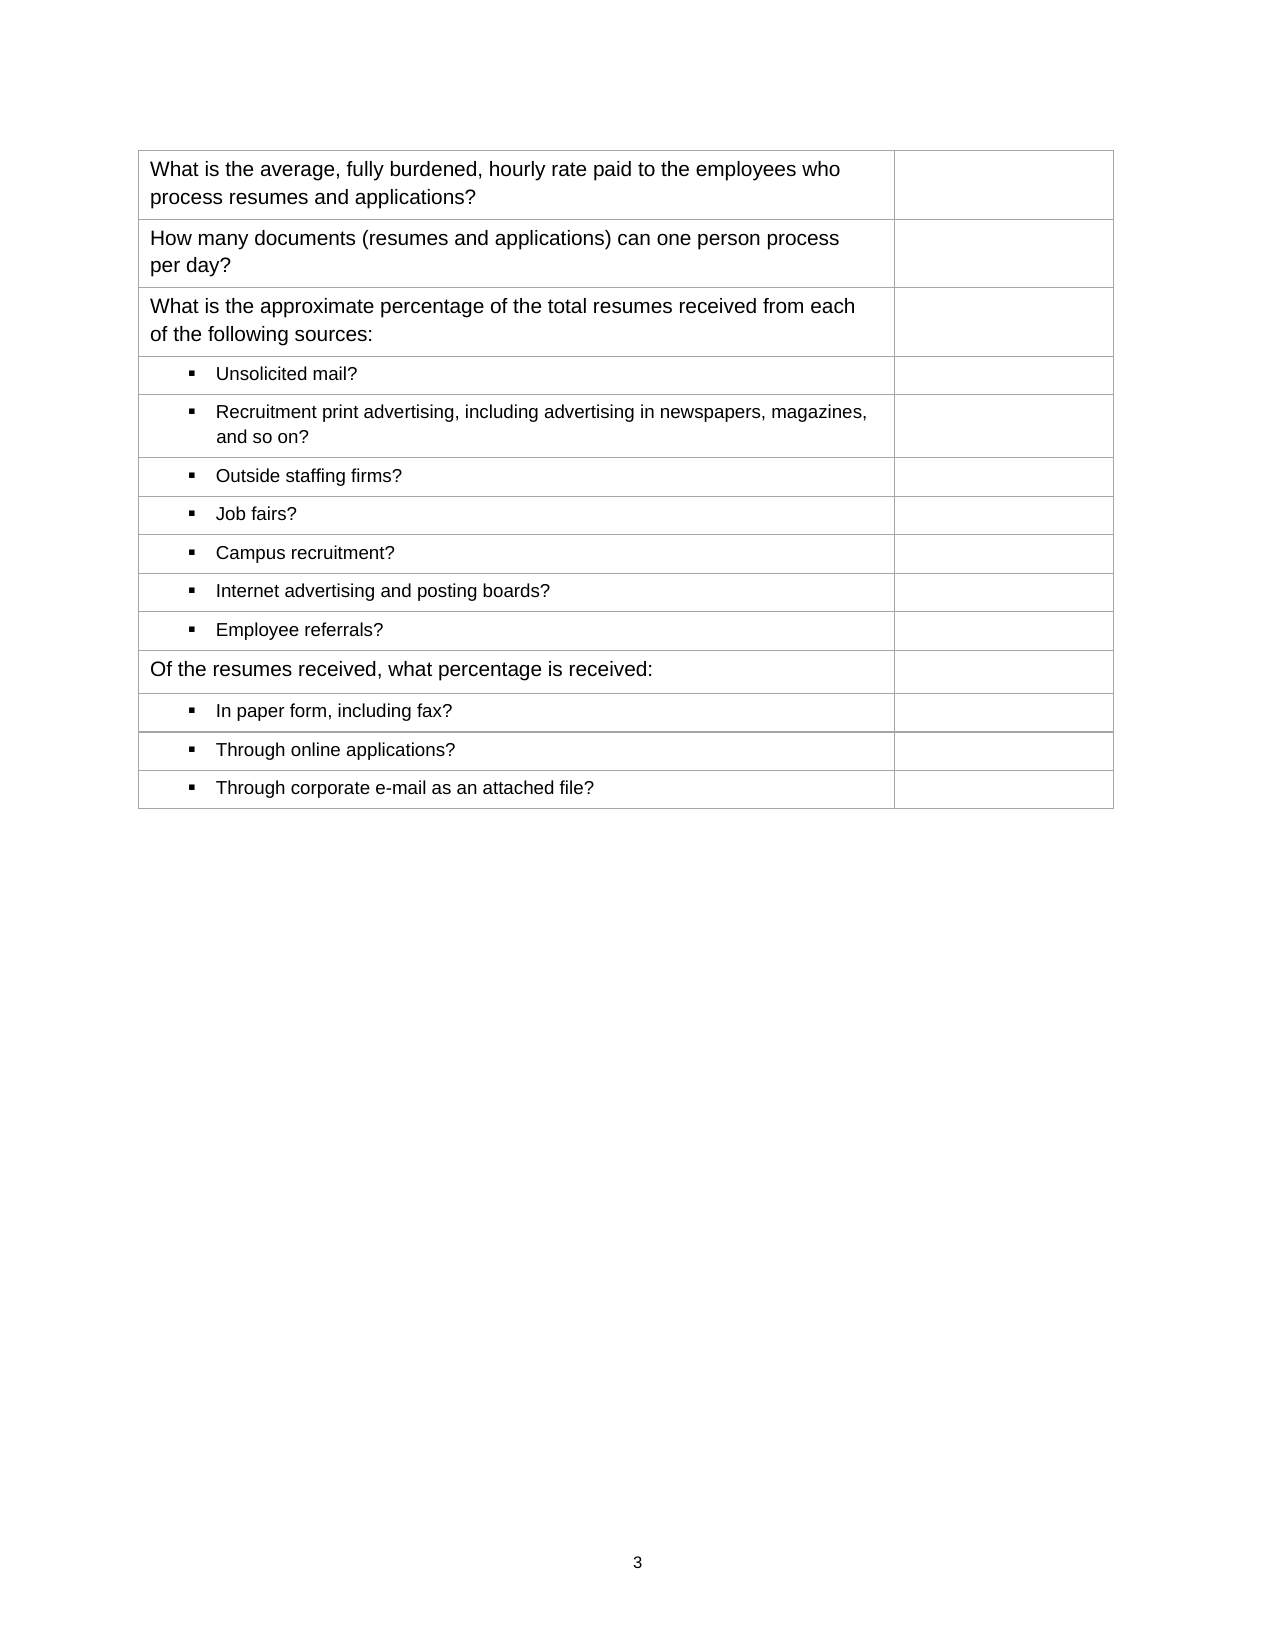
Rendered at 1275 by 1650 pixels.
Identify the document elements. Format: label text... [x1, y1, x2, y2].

table_cell [895, 574, 1113, 611]
table_cell [895, 151, 1113, 218]
table_cell Recruitment print advertising, including advertising in newspapers, magazines, and so on? [139, 395, 894, 457]
table_cell Through online applications? [139, 733, 894, 770]
table_cell Unsolicited mail? [139, 357, 894, 394]
table_cell Internet advertising and posting boards? [139, 574, 894, 611]
table_cell [895, 220, 1113, 287]
table_cell How many documents (resumes and applications) can one person process per day? [139, 220, 894, 287]
table_cell [895, 288, 1113, 356]
table_cell [895, 733, 1113, 770]
table_cell [895, 694, 1113, 731]
table_cell [895, 395, 1113, 457]
table_cell In paper form, including fax? [139, 694, 894, 731]
table_cell Campus recruitment? [139, 535, 894, 573]
table_cell [895, 651, 1113, 693]
table_cell [895, 458, 1113, 496]
table_cell Employee referrals? [139, 612, 894, 649]
table_cell What is the approximate percentage of the total resumes received from each of the following sources: [139, 288, 894, 356]
table_cell Through corporate e-mail as an attached file? [139, 771, 894, 808]
table_cell What is the average, fully burdened, hourly rate paid to the employees who process resumes and applications? [139, 151, 894, 218]
table_cell [895, 771, 1113, 808]
table_cell [895, 357, 1113, 394]
table_cell [895, 612, 1113, 649]
table_cell [895, 497, 1113, 534]
table_cell [895, 535, 1113, 573]
table_cell Job fairs? [139, 497, 894, 534]
table_cell Of the resumes received, what percentage is received: [139, 651, 894, 693]
table_cell Outside staffing firms? [139, 458, 894, 496]
